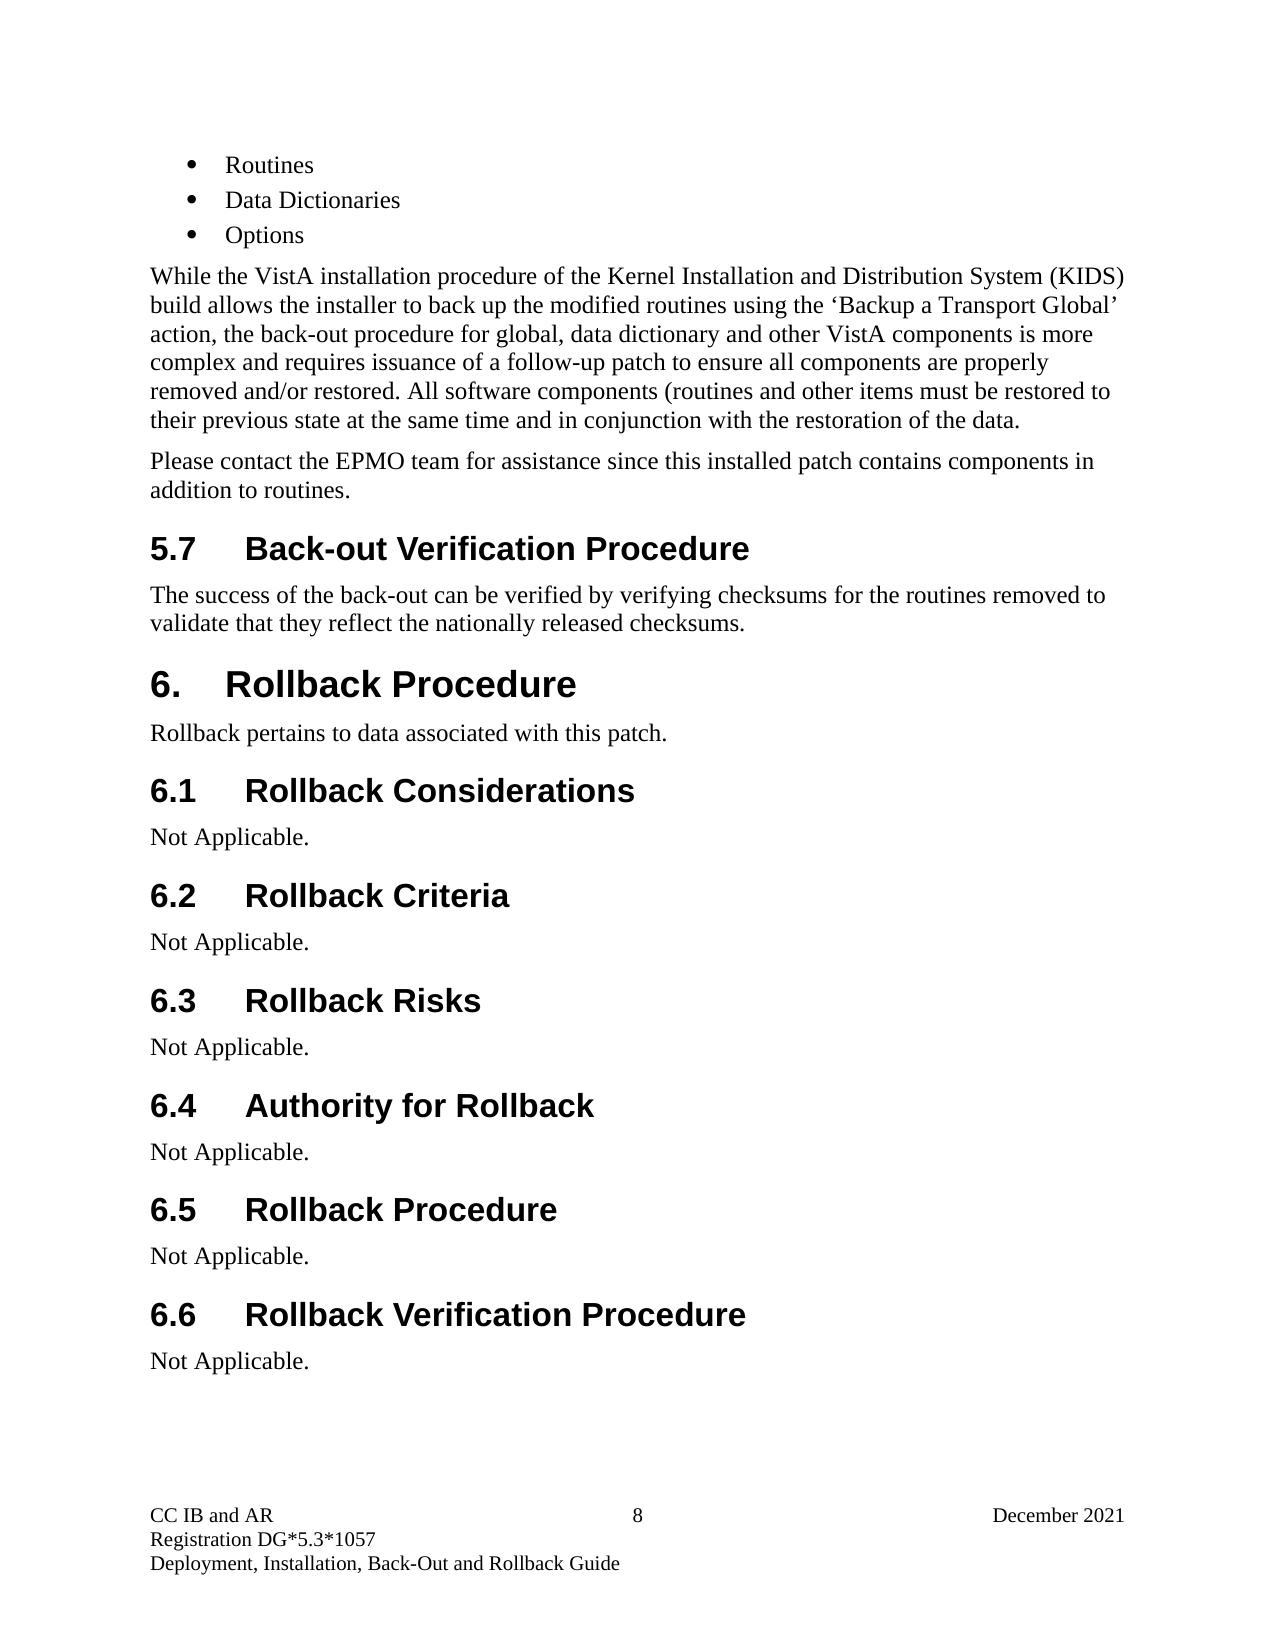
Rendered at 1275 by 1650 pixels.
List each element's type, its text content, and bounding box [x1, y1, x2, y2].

text Please contact the EPMO team for assistance since this installed patch contains components in addition to routines. [150, 446, 1125, 504]
subtitle Rollback Verification Procedure [150, 1295, 1125, 1333]
text Data Dictionaries [187, 185, 1125, 214]
text Rollback pertains to data associated with this patch. [150, 718, 1125, 747]
text Not Applicable. [150, 1346, 1125, 1375]
subtitle Authority for Rollback [150, 1086, 1125, 1124]
text While the VistA installation procedure of the Kernel Installation and Distribution System (KIDS) build allows the installer to back up the modified routines using the ‘Backup a Transport Global’ action, the back-out procedure for global, data dictionary and other VistA components is more complex and requires issuance of a follow-up patch to ensure all components are properly removed and/or restored. All software components (routines and other items must be restored to their previous state at the same time and in conjunction with the restoration of the data. [150, 261, 1125, 434]
text Not Applicable. [150, 927, 1125, 956]
subtitle Rollback Criteria [150, 876, 1125, 915]
subtitle Rollback Procedure [150, 662, 1125, 705]
text Not Applicable. [150, 822, 1125, 851]
text Not Applicable. [150, 1137, 1125, 1165]
text Not Applicable. [150, 1241, 1125, 1270]
subtitle Rollback Procedure [150, 1190, 1125, 1229]
text Not Applicable. [150, 1032, 1125, 1061]
text The success of the back-out can be verified by verifying checksums for the routines removed to validate that they reflect the nationally released checksums. [150, 580, 1125, 637]
subtitle Rollback Risks [150, 981, 1125, 1019]
subtitle Rollback Considerations [150, 772, 1125, 810]
text Routines [187, 150, 1125, 179]
text Options [187, 220, 1125, 249]
subtitle Back-out Verification Procedure [150, 529, 1125, 567]
